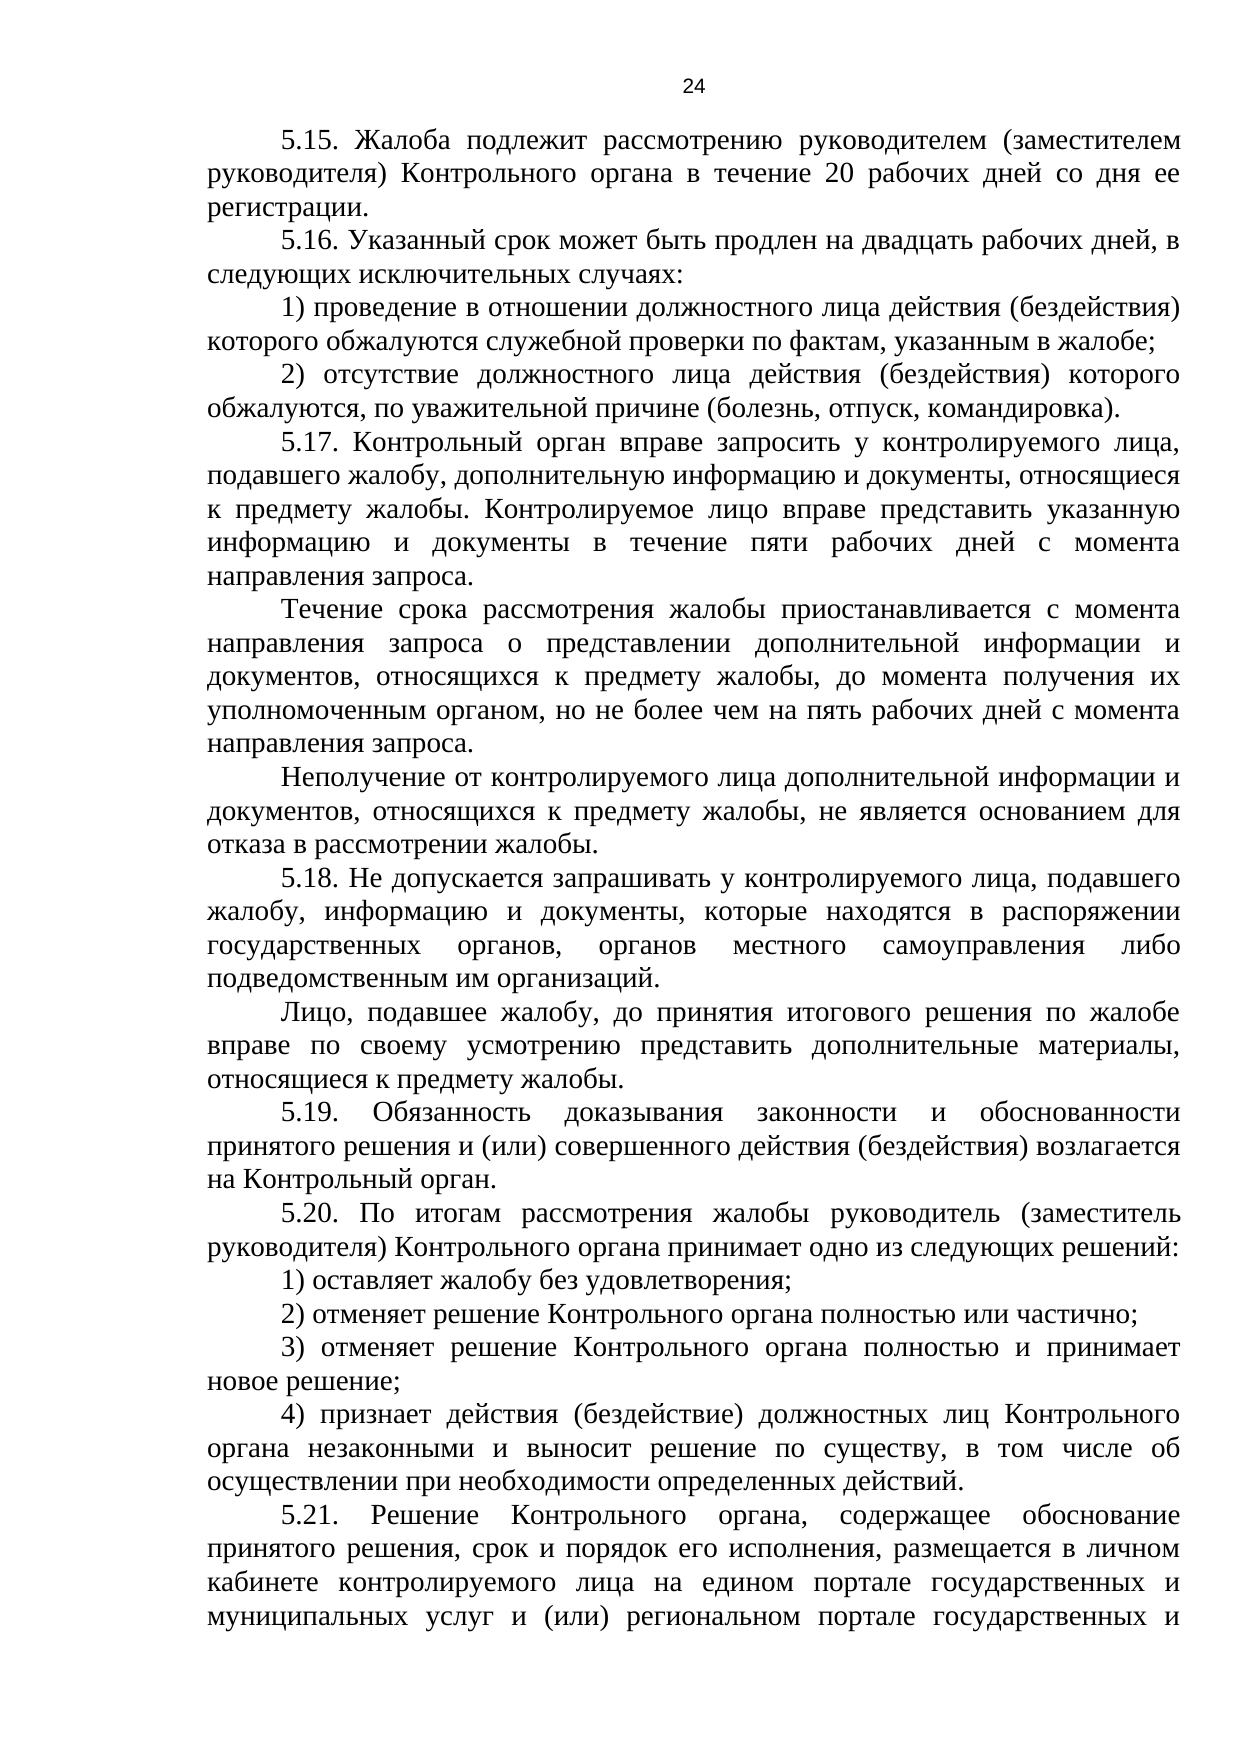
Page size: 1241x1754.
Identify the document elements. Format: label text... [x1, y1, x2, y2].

text Лицо, подавшее жалобу, до принятия итогового решения по жалобе вправе по своему усмотрению представить дополнительные материалы, относящиеся к предмету жалобы. [207, 994, 1181, 1094]
text 5.16. Указанный срок может быть продлен на двадцать рабочих дней, в следующих исключительных случаях: [207, 222, 1181, 289]
text 5.15. Жалоба подлежит рассмотрению руководителем (заместителем руководителя) Контрольного органа в течение 20 рабочих дней со дня ее регистрации. [207, 122, 1181, 222]
text 2) отменяет решение Контрольного органа полностью или частично; [207, 1296, 1181, 1329]
text 4) признает действия (бездействие) должностных лиц Контрольного органа незаконными и выносит решение по существу, в том числе об осуществлении при необходимости определенных действий. [207, 1396, 1181, 1497]
text 3) отменяет решение Контрольного органа полностью и принимает новое решение; [207, 1329, 1181, 1396]
list Течение срока рассмотрения жалобы приостанавливается с момента направления запроса о представлении дополнительной информации и документов, относящихся к предмету жалобы, до момента получения их уполномоченным органом, но не более чем на пять рабочих дней с момента направления запроса. [207, 591, 1181, 759]
text 1) проведение в отношении должностного лица действия (бездействия) которого обжалуются служебной проверки по фактам, указанным в жалобе; [207, 289, 1181, 357]
list 5.17. Контрольный орган вправе запросить у контролируемого лица, подавшего жалобу, дополнительную информацию и документы, относящиеся к предмету жалобы. Контролируемое лицо вправе представить указанную информацию и документы в течение пяти рабочих дней с момента направления запроса. [207, 424, 1181, 591]
text 5.18. Не допускается запрашивать у контролируемого лица, подавшего жалобу, информацию и документы, которые находятся в распоряжении государственных органов, органов местного самоуправления либо подведомственным им организаций. [207, 860, 1181, 994]
text 1) оставляет жалобу без удовлетворения; [207, 1262, 1181, 1296]
list Неполучение от контролируемого лица дополнительной информации и документов, относящихся к предмету жалобы, не является основанием для отказа в рассмотрении жалобы. [207, 759, 1181, 860]
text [207, 1497, 1181, 1631]
list 5.20. По итогам рассмотрения жалобы руководитель (заместитель руководителя) Контрольного органа принимает одно из следующих решений: [207, 1195, 1181, 1262]
text 2) отсутствие должностного лица действия (бездействия) которого обжалуются, по уважительной причине (болезнь, отпуск, командировка). [207, 357, 1181, 424]
text 5.19. Обязанность доказывания законности и обоснованности принятого решения и (или) совершенного действия (бездействия) возлагается на Контрольный орган. [207, 1094, 1181, 1195]
